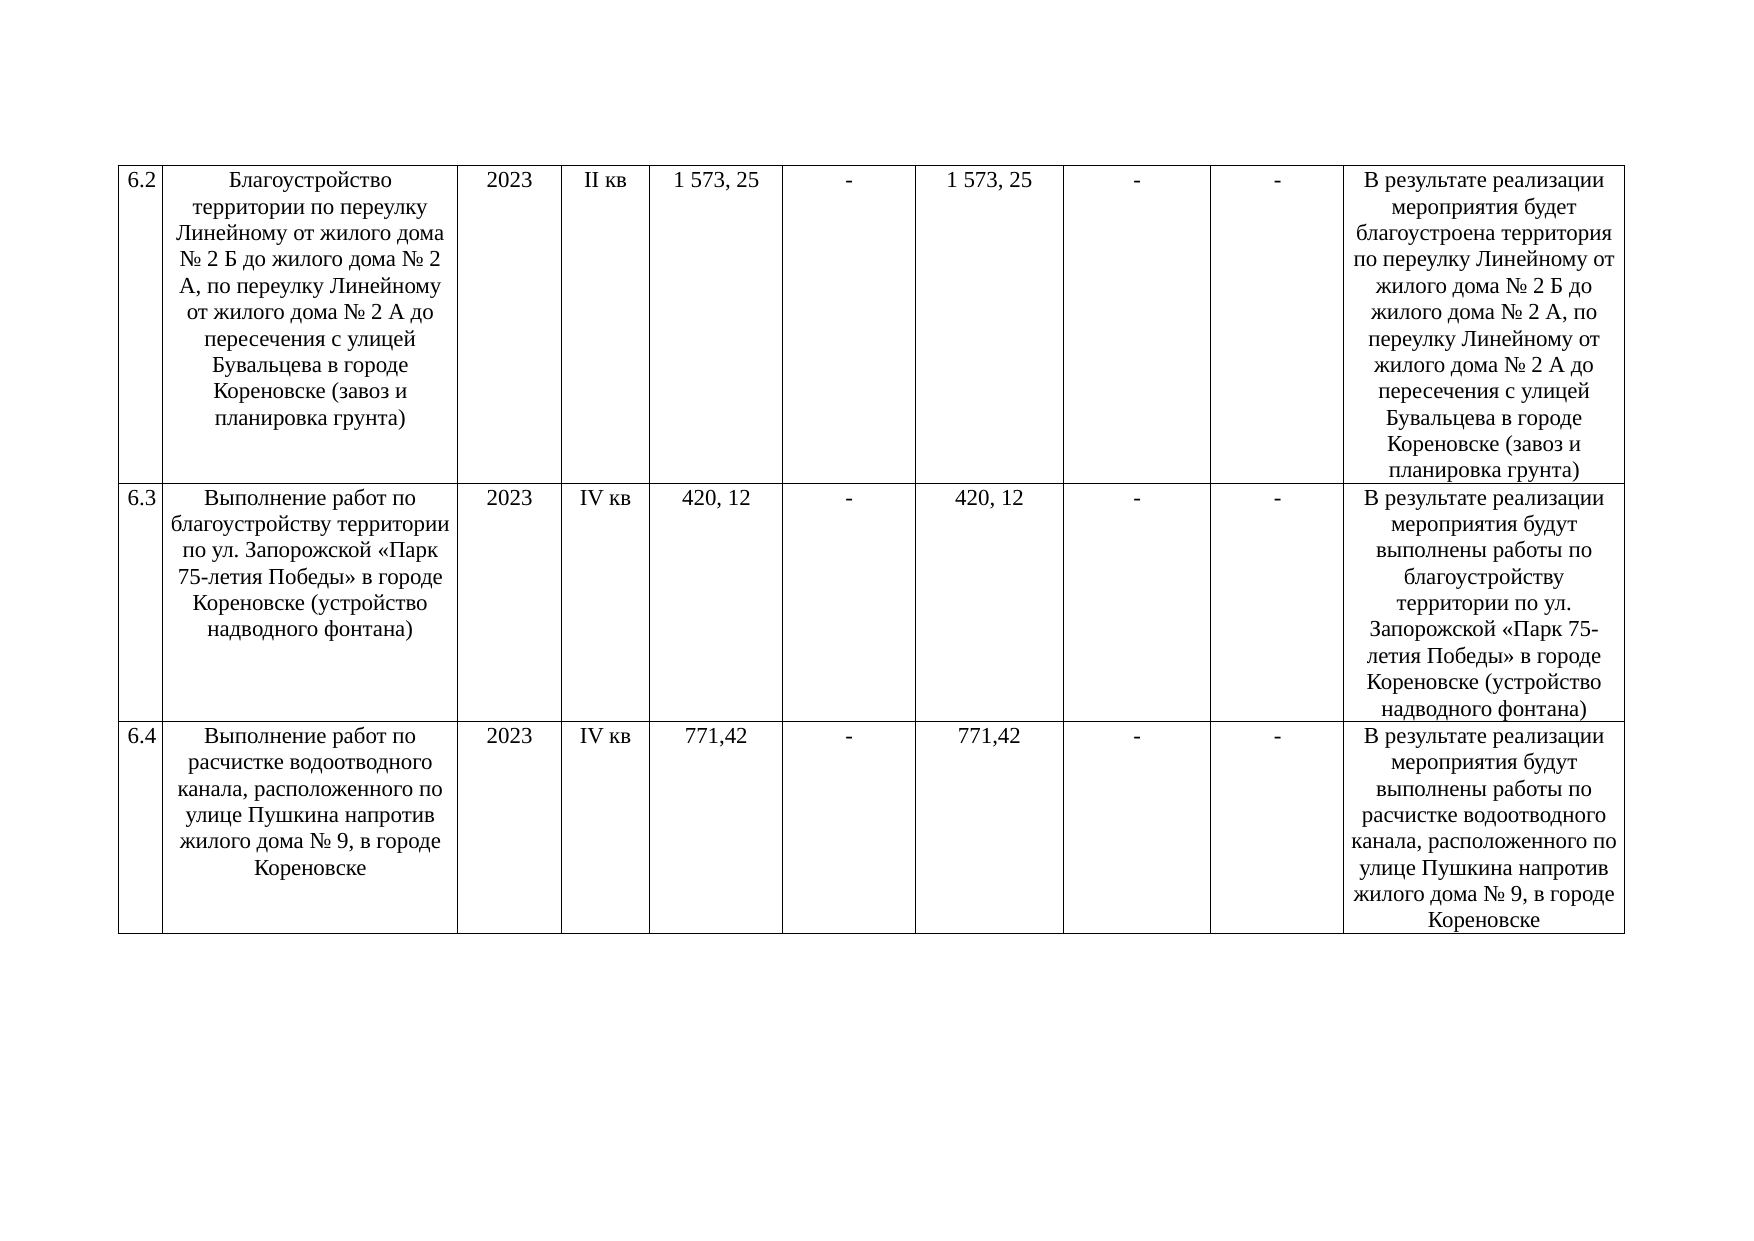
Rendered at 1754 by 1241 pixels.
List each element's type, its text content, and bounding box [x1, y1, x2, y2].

table_cell 420, 12 [916, 484, 1063, 721]
table_cell 771,42 [916, 722, 1063, 933]
table_cell 771,42 [650, 722, 782, 933]
table_cell - [783, 722, 915, 933]
table_cell - [1064, 484, 1210, 721]
table_cell В результате реализации мероприятия будут выполнены работы по расчистке водоотводного канала, расположенного по улице Пушкина напротив жилого дома № 9, в городе Кореновске [1344, 722, 1624, 933]
table_cell 6.3 [119, 484, 162, 721]
table_cell - [1211, 722, 1343, 933]
table_cell 2023 [458, 722, 561, 933]
table_cell 1 573, 25 [650, 166, 782, 483]
table_cell - [1064, 166, 1210, 483]
table_cell 2023 [458, 166, 561, 483]
table_cell - [1211, 484, 1343, 721]
table_cell - [1064, 722, 1210, 933]
table_cell Благоустройство территории по переулку Линейному от жилого дома № 2 Б до жилого дома № 2 А, по переулку Линейному от жилого дома № 2 А до пересечения с улицей Бувальцева в городе Кореновске (завоз и планировка грунта) [163, 166, 457, 483]
table_cell - [1211, 166, 1343, 483]
table_cell - [783, 166, 915, 483]
table_cell - [783, 484, 915, 721]
table_cell IV кв [562, 722, 649, 933]
table_cell 420, 12 [650, 484, 782, 721]
table_cell 6.4 [119, 722, 162, 933]
table_cell Выполнение работ по благоустройству территории по ул. Запорожской «Парк 75-летия Победы» в городе Кореновске (устройство надводного фонтана) [163, 484, 457, 721]
table_cell 6.2 [119, 166, 162, 483]
table_cell В результате реализации мероприятия будет благоустроена территория по переулку Линейному от жилого дома № 2 Б до жилого дома № 2 А, по переулку Линейному от жилого дома № 2 А до пересечения с улицей Бувальцева в городе Кореновске (завоз и планировка грунта) [1344, 166, 1624, 483]
table_cell 2023 [458, 484, 561, 721]
table_cell Выполнение работ по расчистке водоотводного канала, расположенного по улице Пушкина напротив жилого дома № 9, в городе Кореновске [163, 722, 457, 933]
table_cell В результате реализации мероприятия будут выполнены работы по благоустройству территории по ул. Запорожской «Парк 75-летия Победы» в городе Кореновске (устройство надводного фонтана) [1344, 484, 1624, 721]
table_cell IV кв [562, 484, 649, 721]
table_cell 1 573, 25 [916, 166, 1063, 483]
table_cell II кв [562, 166, 649, 483]
